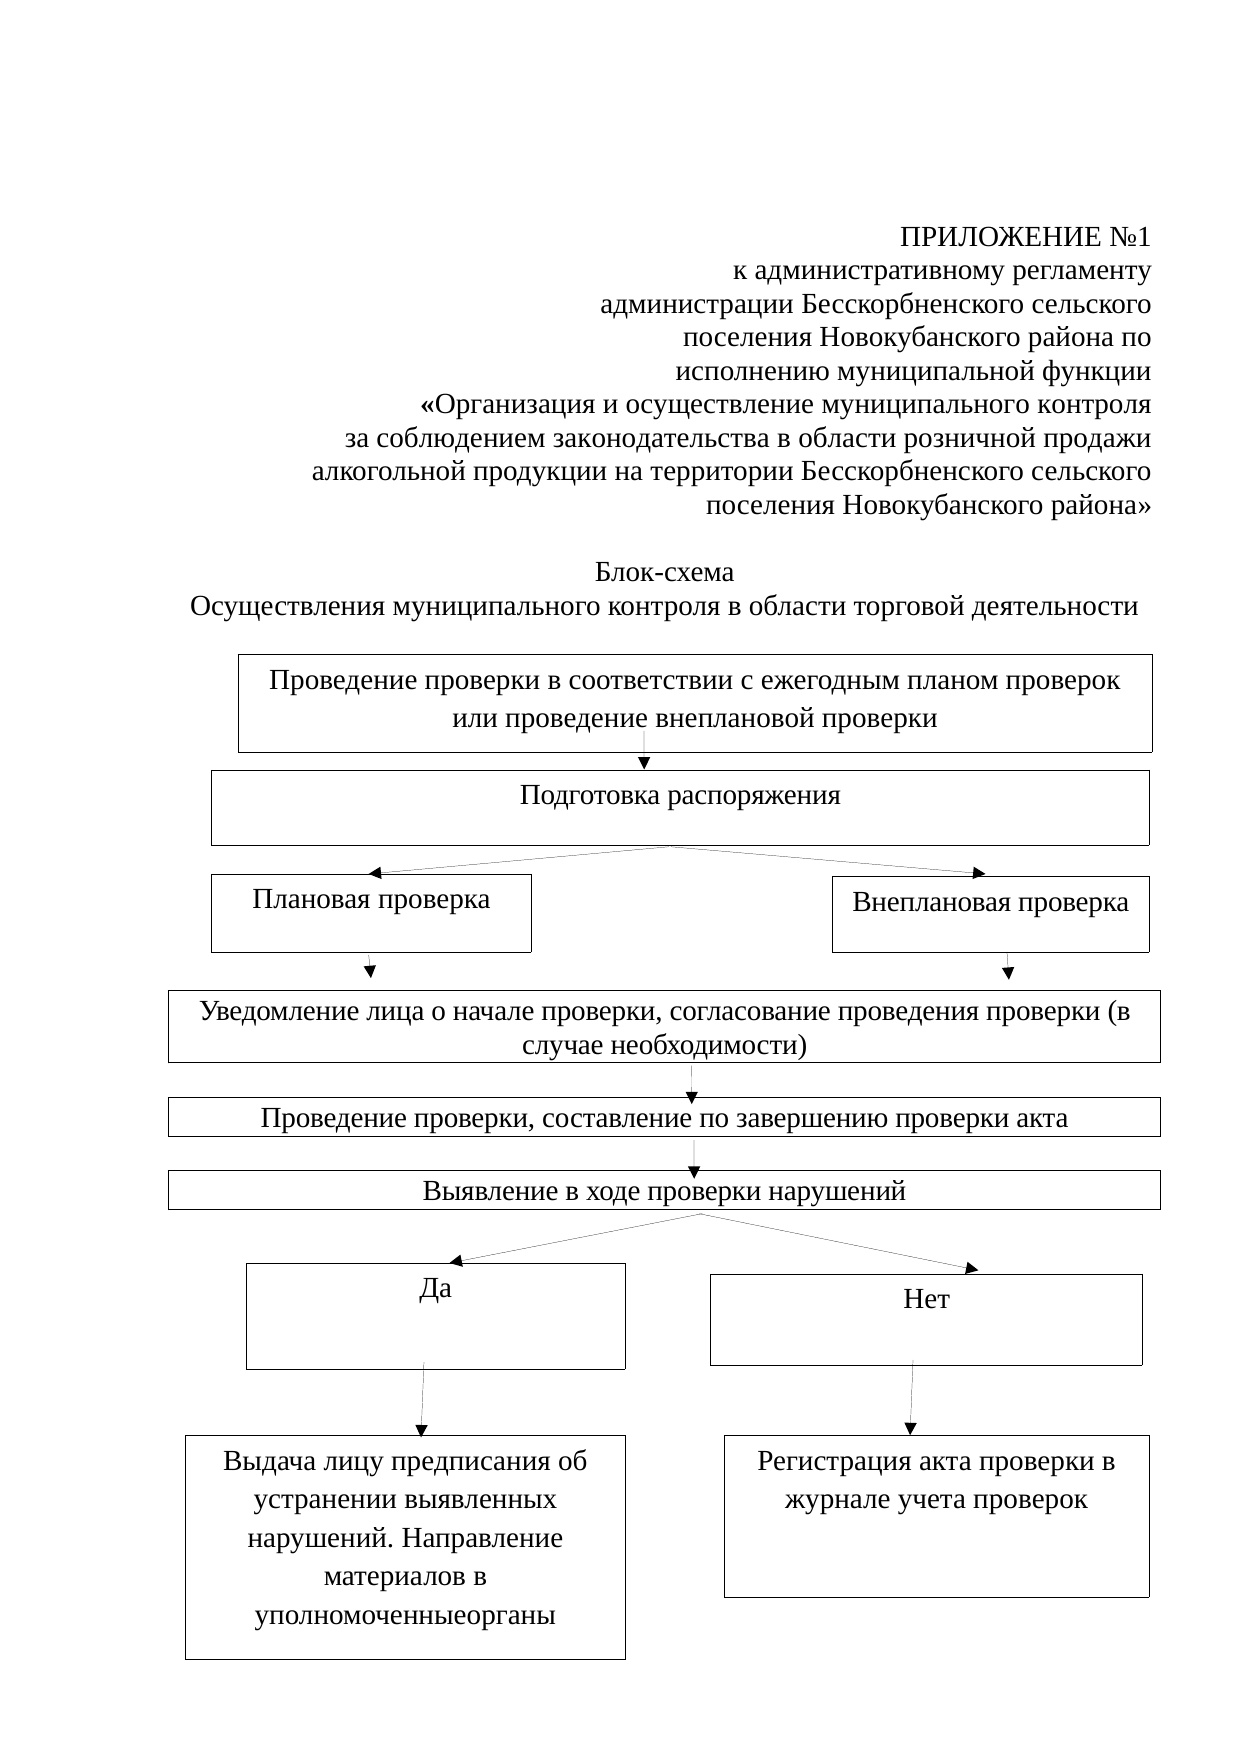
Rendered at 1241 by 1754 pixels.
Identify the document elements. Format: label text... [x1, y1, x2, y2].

text алкогольной продукции на территории Бесскорбненского сельского поселения Новокубанского района» [177, 453, 1152, 521]
text Осуществления муниципального контроля в области торговой деятельности [177, 588, 1152, 621]
text ПРИЛОЖЕНИЕ №1 [177, 219, 1152, 252]
text исполнению муниципальной функции [177, 353, 1152, 386]
title «Организация и осуществление муниципального контроля [177, 386, 1152, 420]
text поселения Новокубанского района по [177, 319, 1152, 353]
text к административному регламенту [177, 252, 1152, 286]
text Блок-схема [177, 554, 1152, 588]
title за соблюдением законодательства в области розничной продажи [177, 420, 1152, 453]
text администрации Бесскорбненского сельского [177, 286, 1152, 319]
text Уведомление лица о начале проверки, согласование проведения проверки (в случае необходимости) [169, 991, 1160, 1062]
text Проведение проверки, составление по завершению проверки акта [169, 1098, 1160, 1136]
text Выявление в ходе проверки нарушений [169, 1171, 1160, 1209]
